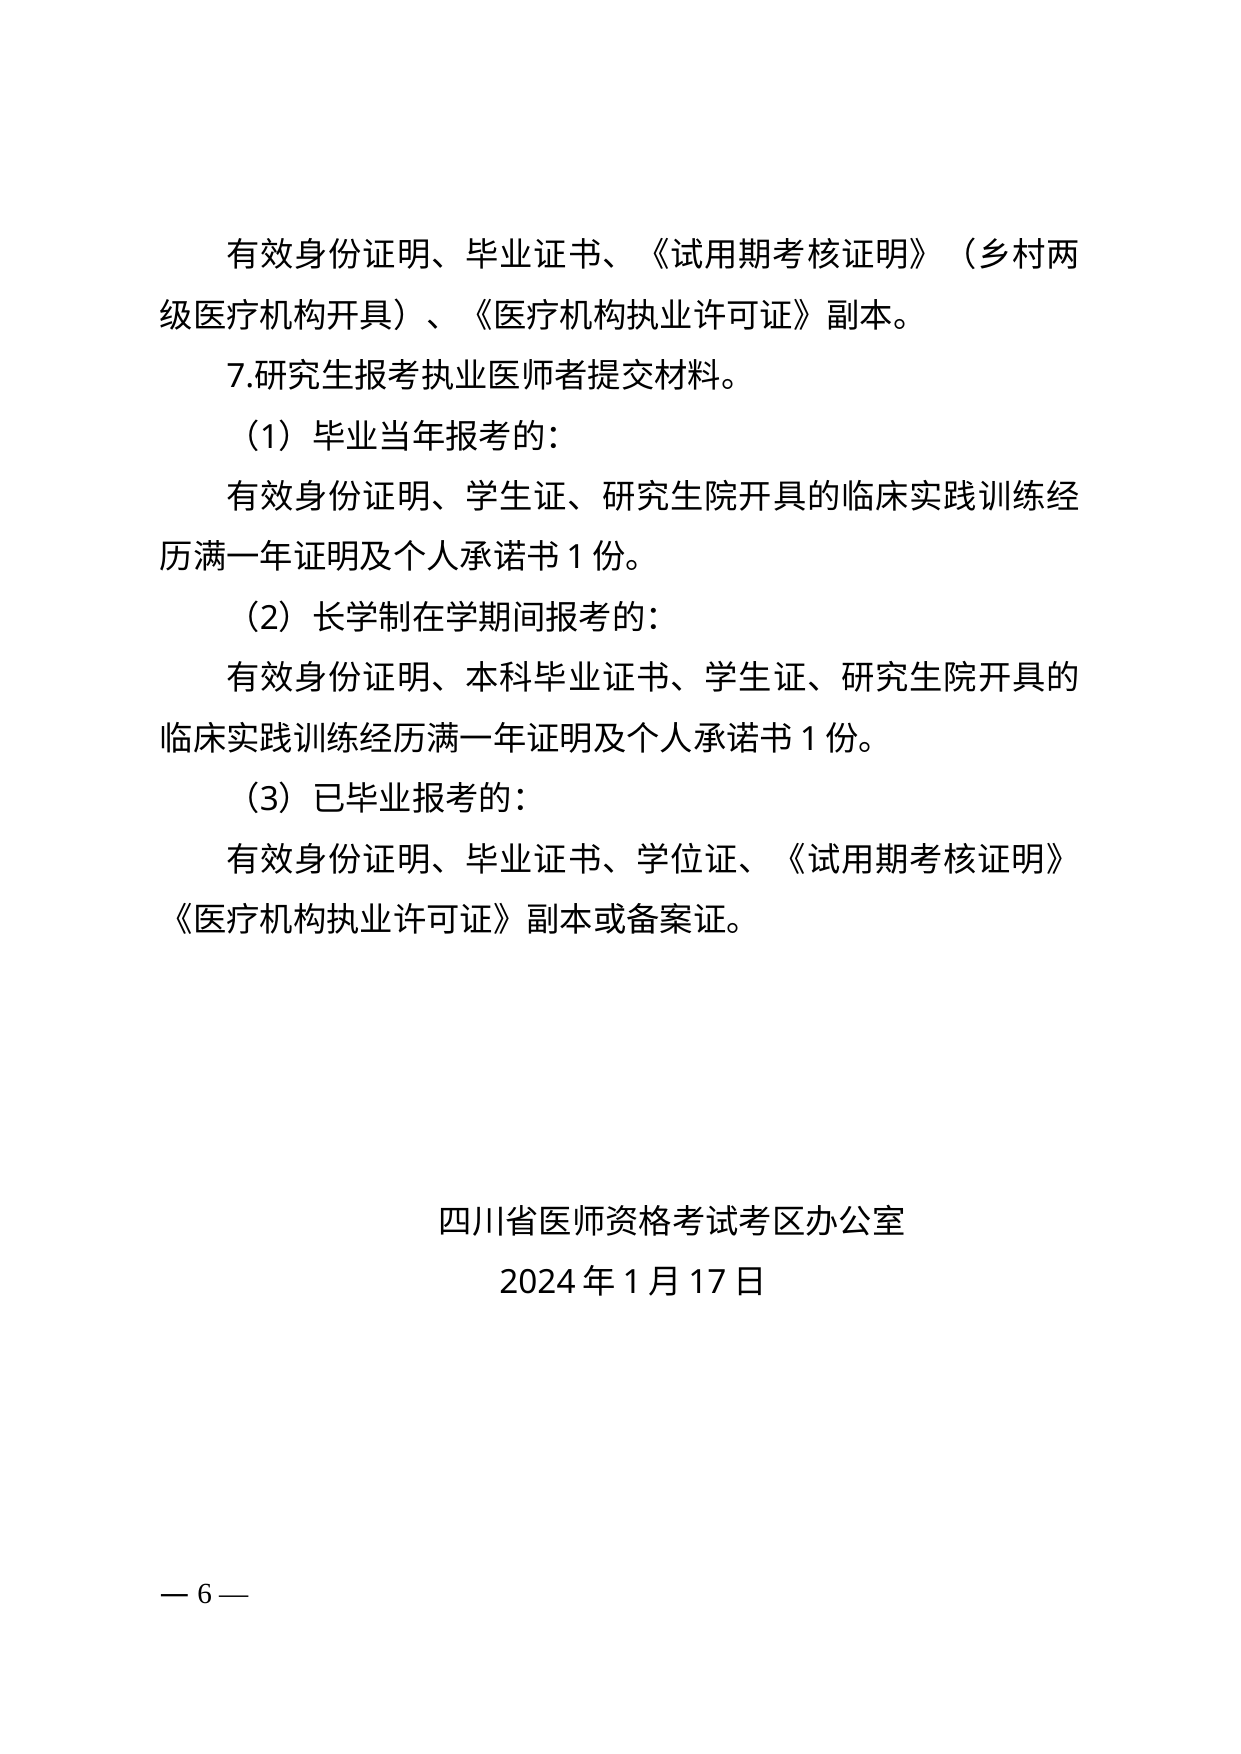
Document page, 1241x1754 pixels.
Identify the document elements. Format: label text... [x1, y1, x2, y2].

text 有效身份证明、本科毕业证书、学生证、研究生院开具的临床实践训练经历满一年证明及个人承诺书1份。 [159, 641, 1081, 762]
text 7.研究生报考执业医师者提交材料。 [159, 339, 1081, 400]
text 有效身份证明、毕业证书、《试用期考核证明》（乡村两级医疗机构开具）、《医疗机构执业许可证》副本。 [159, 218, 1081, 339]
text 有效身份证明、毕业证书、学位证、《试用期考核证明》、《医疗机构执业许可证》副本或备案证。 [159, 823, 1081, 943]
text 四川省医师资格考试考区办公室 [159, 1185, 1081, 1246]
text （2）长学制在学期间报考的： [159, 581, 1081, 641]
text （1）毕业当年报考的： [159, 400, 1081, 460]
text 有效身份证明、学生证、研究生院开具的临床实践训练经历满一年证明及个人承诺书1份。 [159, 460, 1081, 581]
text （3）已毕业报考的： [159, 762, 1081, 823]
text 2024年1月17日 [159, 1246, 1081, 1306]
